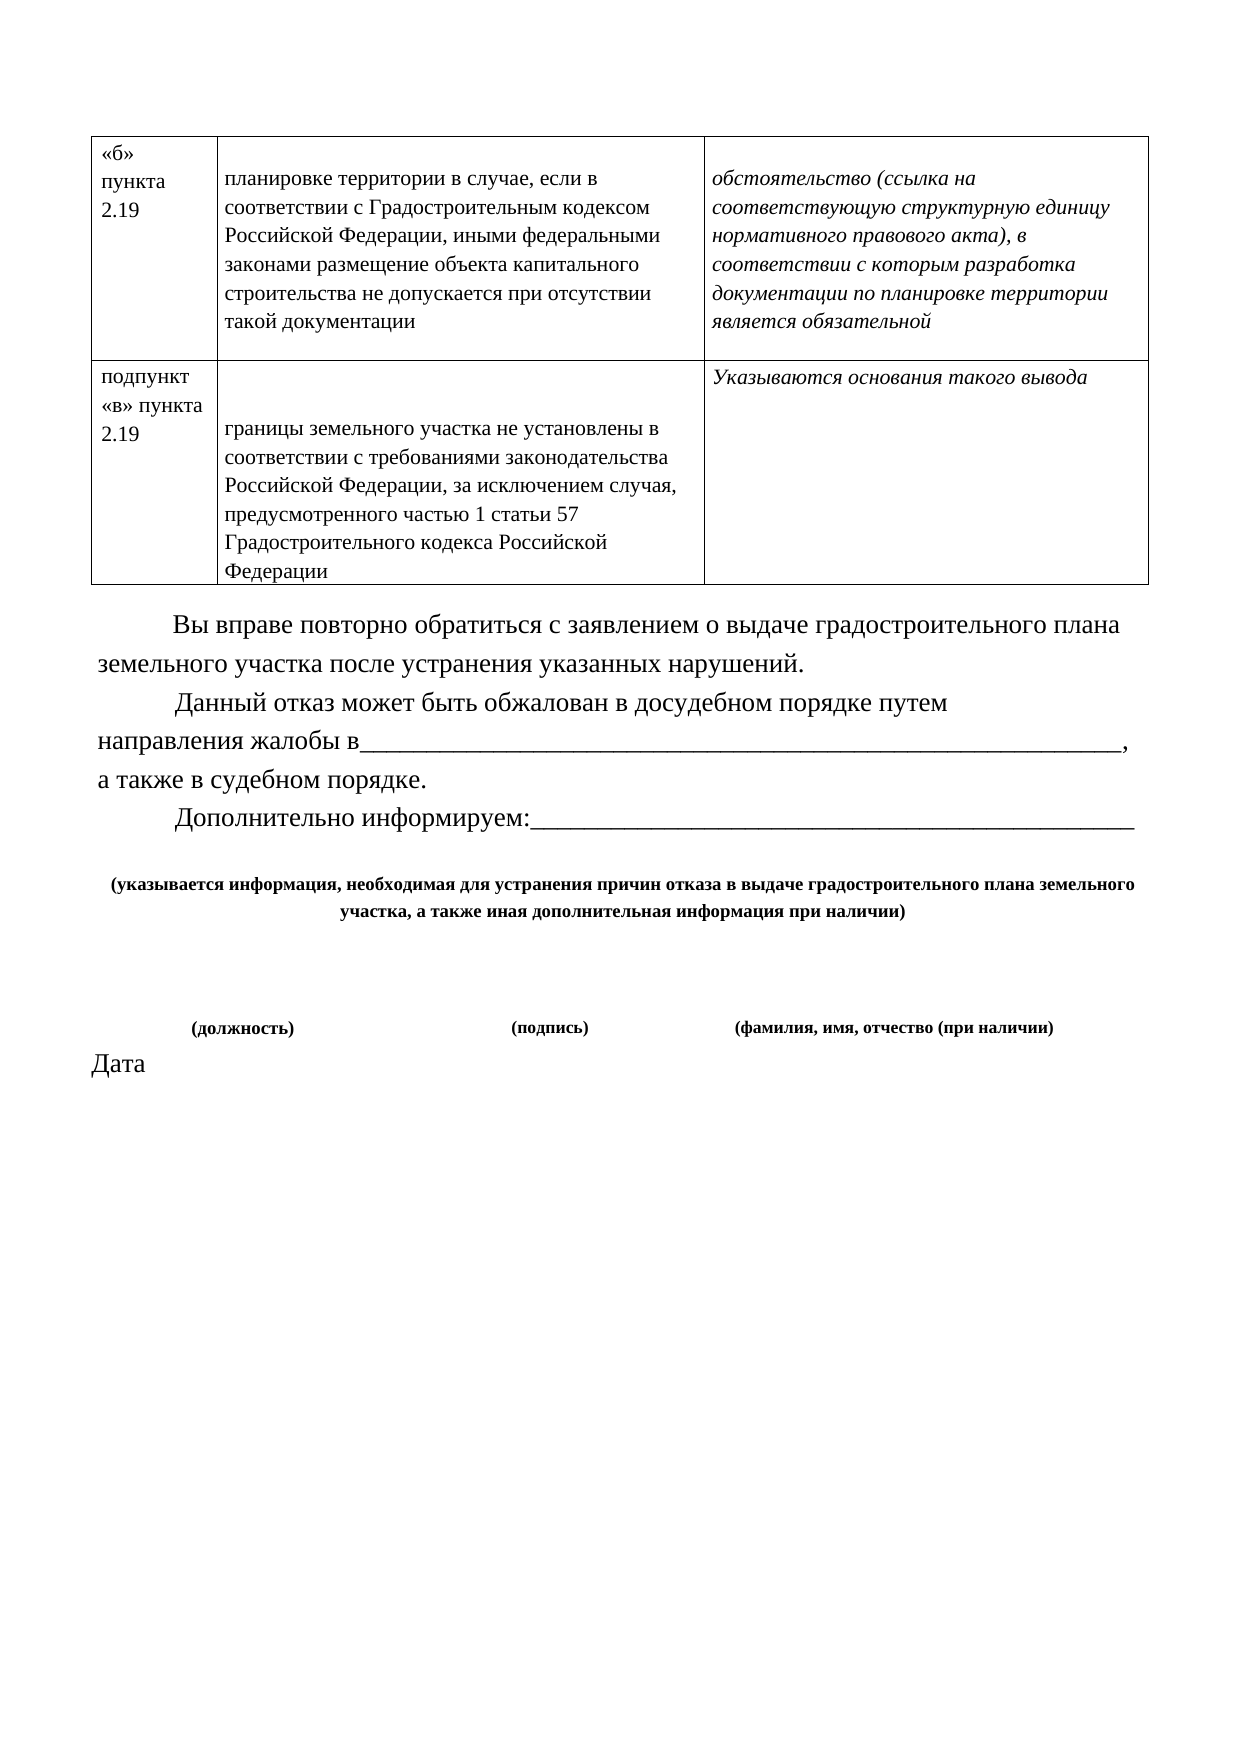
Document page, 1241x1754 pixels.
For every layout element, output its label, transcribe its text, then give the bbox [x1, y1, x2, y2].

text (указывается информация, необходимая для устранения причин отказа в выдаче градостроительного плана земельного участка, а также иная дополнительная информация при наличии) [97, 868, 1148, 923]
table_header планировке территории в случае, если в соответствии с Градостроительным кодексом Российской Федерации, иными федеральными законами размещение объекта капитального строительства не допускается при отсутствии такой документации [218, 137, 704, 360]
text направления жалобы в , [97, 719, 1148, 757]
text Дополнительно информируем: [174, 796, 1148, 834]
table_header обстоятельство (ссылка на соответствующую структурную единицу нормативного правового акта), в соответствии с которым разработка документации по планировке территории является обязательной [705, 137, 1148, 360]
table_cell Указываются основания такого вывода [705, 361, 1148, 584]
text Данный отказ может быть обжалован в досудебном порядке путем [174, 680, 1148, 719]
table_cell границы земельного участка не установлены в соответствии с требованиями законодательства Российской Федерации, за исключением случая, предусмотренного частью 1 статьи 57 Градостроительного кодекса Российской Федерации [218, 361, 704, 584]
text а также в судебном порядке. [97, 757, 1148, 796]
table_header «б» пункта 2.19 [92, 137, 217, 360]
text Дата [91, 1051, 1148, 1078]
text (фамилия, имя, отчество (при наличии) [734, 1019, 1082, 1037]
text (должность) [191, 1019, 1148, 1038]
text Вы вправе повторно обратиться с заявлением о выдаче градостроительного плана земельного участка после устранения указанных нарушений. [97, 603, 1132, 680]
table_cell подпункт «в» пункта 2.19 [92, 361, 217, 584]
text (подпись) [511, 1019, 589, 1037]
